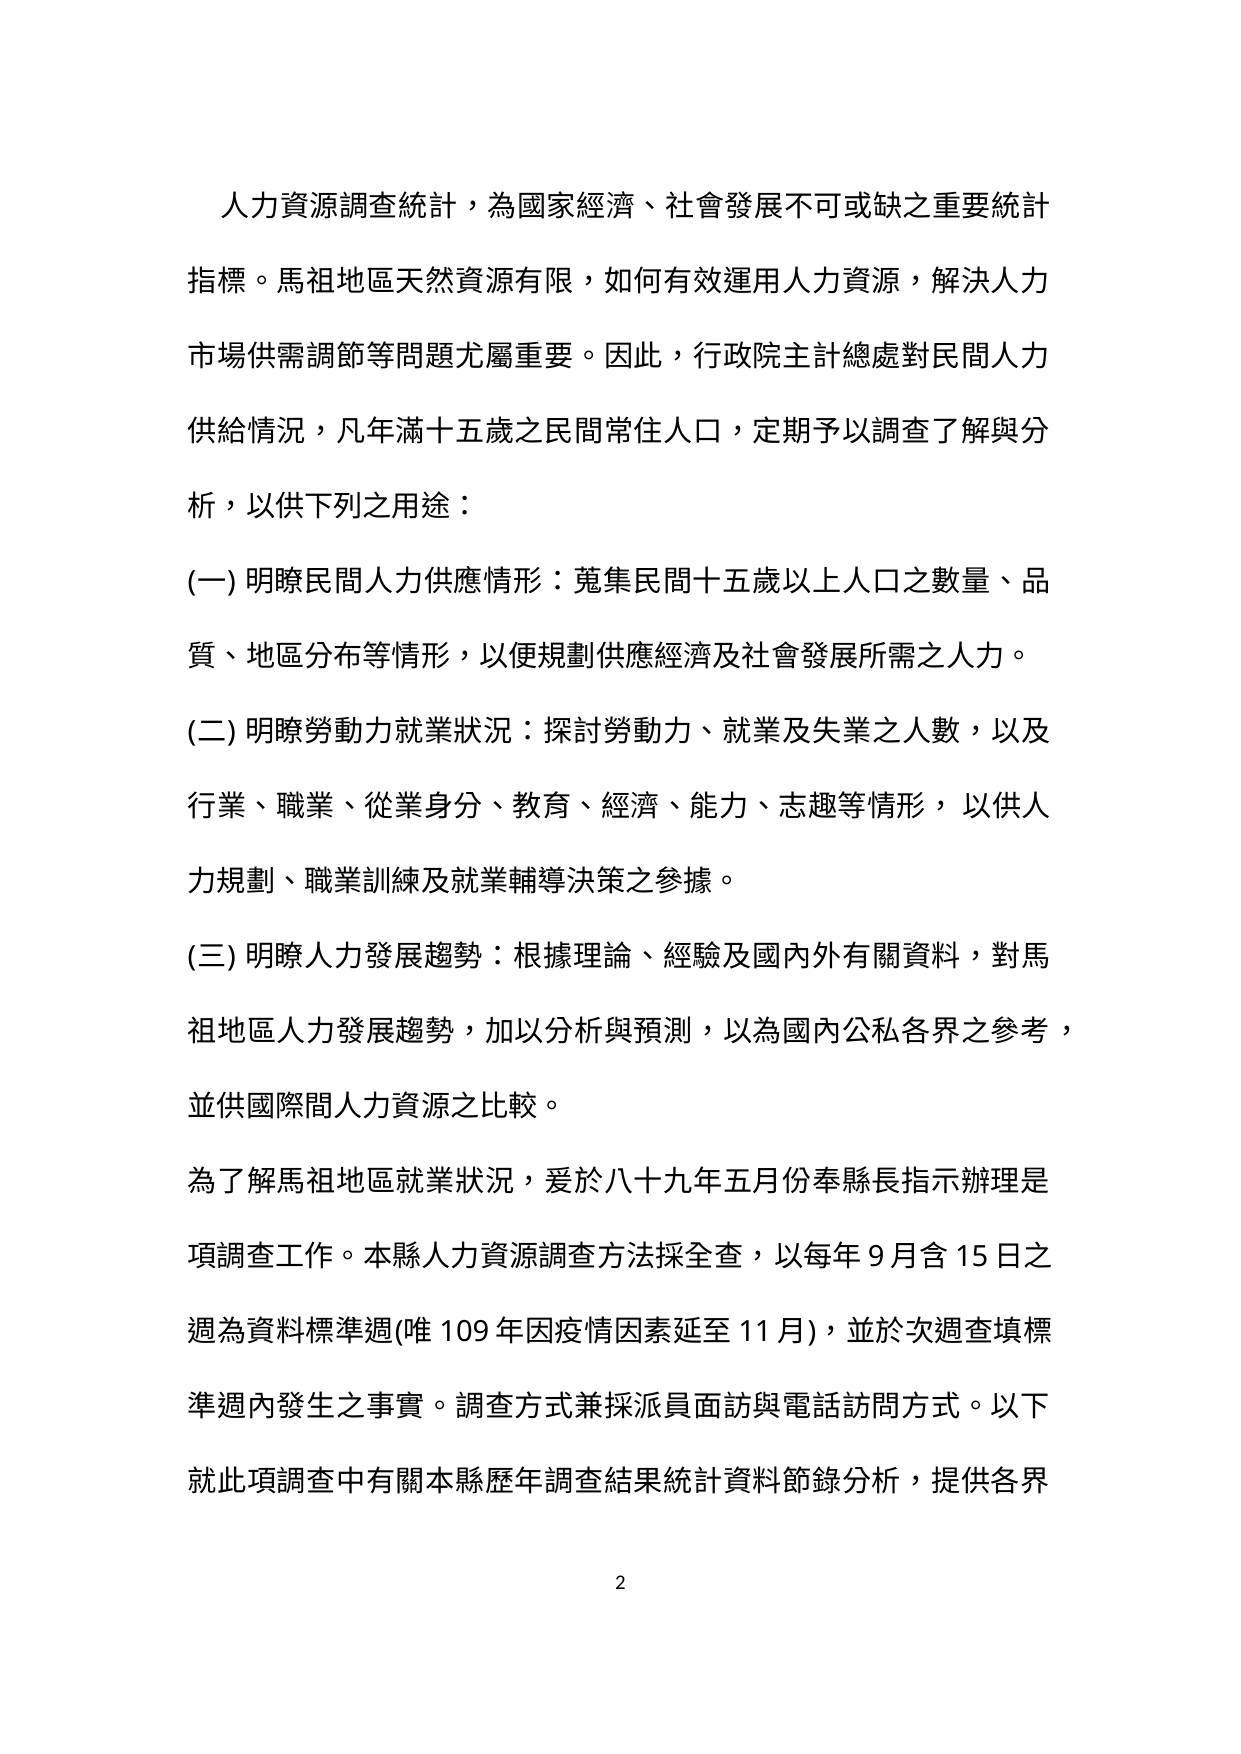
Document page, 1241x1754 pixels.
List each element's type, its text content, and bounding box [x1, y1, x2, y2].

text 人力資源調查統計，為國家經濟、社會發展不可或缺之重要統計指標。馬祖地區天然資源有限，如何有效運用人力資源，解決人力市場供需調節等問題尤屬重要。因此，行政院主計總處對民間人力供給情況，凡年滿十五歲之民間常住人口，定期予以調查了解與分析，以供下列之用途： [187, 166, 1053, 541]
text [187, 1141, 1053, 1516]
text (三) 明瞭人力發展趨勢：根據理論、經驗及國內外有關資料，對馬祖地區人力發展趨勢，加以分析與預測，以為國內公私各界之參考，並供國際間人力資源之比較。 [187, 916, 1053, 1141]
text (一) 明瞭民間人力供應情形：蒐集民間十五歲以上人口之數量、品質、地區分布等情形，以便規劃供應經濟及社會發展所需之人力。 [187, 541, 1053, 691]
text (二) 明瞭勞動力就業狀況：探討勞動力、就業及失業之人數，以及行業、職業、從業身分、教育、經濟、能力、志趣等情形， 以供人力規劃、職業訓練及就業輔導決策之參據。 [187, 691, 1053, 916]
